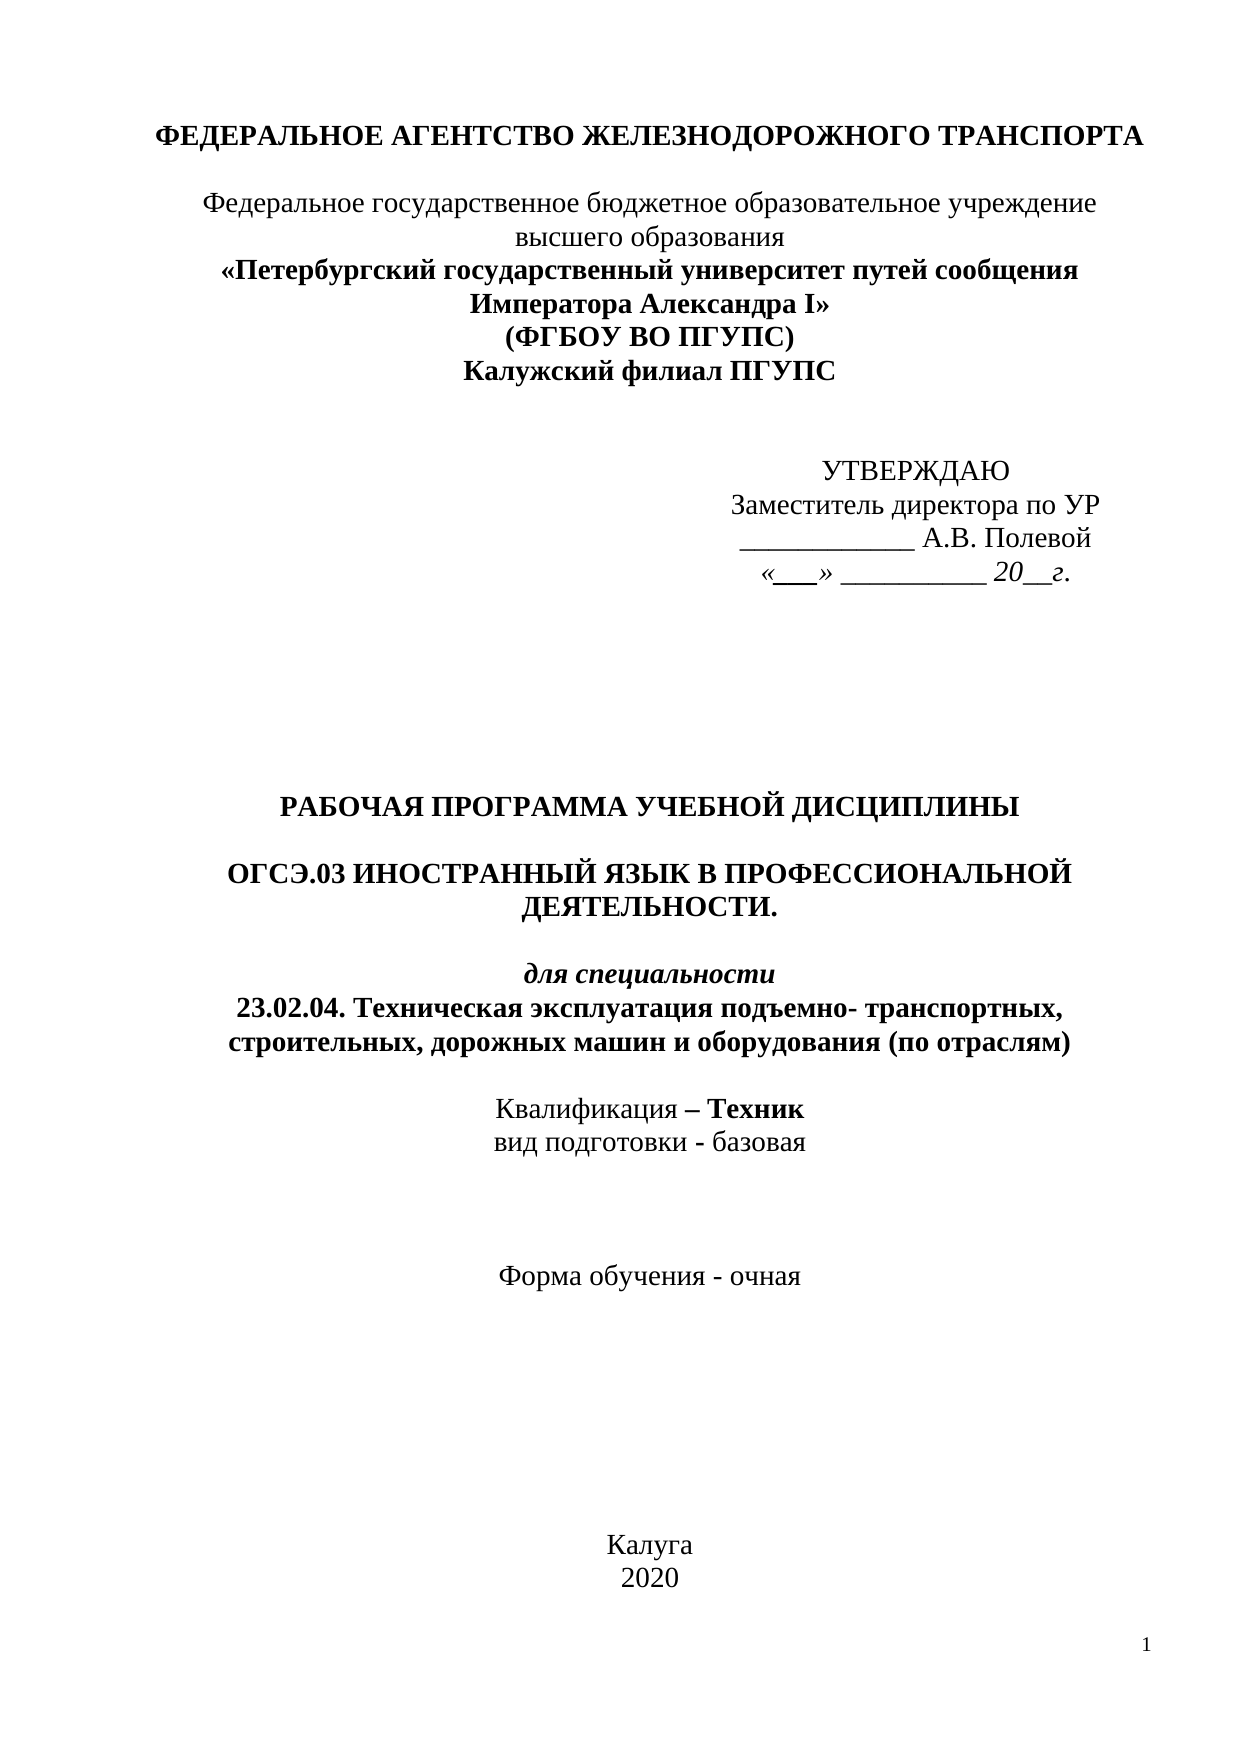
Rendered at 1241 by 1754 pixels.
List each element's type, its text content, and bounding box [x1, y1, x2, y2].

text УТВЕРЖДАЮ [679, 453, 1152, 487]
text «Петербургский государственный университет путей сообщения [148, 252, 1152, 286]
text ОГСЭ.03 Иностранный язык в профессиональной деятельности. [148, 856, 1152, 923]
text ФЕДЕРАЛЬНОЕ АГЕНТСТВО ЖЕЛЕЗНОДОРОЖНОГО ТРАНСПОРТА [148, 118, 1152, 152]
text Квалификация – Техник [148, 1091, 1152, 1124]
text «___» __________ 20__г. [679, 554, 1152, 588]
text для специальности [148, 957, 1152, 990]
text вид подготовки - базовая [148, 1124, 1152, 1158]
text РАБОЧАЯ ПРОГРАММА УЧЕБНОЙ ДИСЦИПЛИНЫ [148, 789, 1152, 822]
text Императора Александра I» [148, 286, 1152, 319]
text Форма обучения - очная [148, 1258, 1152, 1292]
text ____________ А.В. Полевой [679, 521, 1152, 554]
text Калуга [148, 1527, 1152, 1560]
text (ФГБОУ ВО ПГУПС) [148, 319, 1152, 353]
text Калужский филиал ПГУПС [148, 353, 1152, 386]
text 23.02.04. Техническая эксплуатация подъемно- транспортных, строительных, дорожных машин и оборудования (по отраслям) [148, 990, 1152, 1057]
text 2020 [148, 1560, 1152, 1594]
text Федеральное государственное бюджетное образовательное учреждение высшего образования [148, 185, 1152, 252]
text Заместитель директора по УР [679, 487, 1152, 521]
